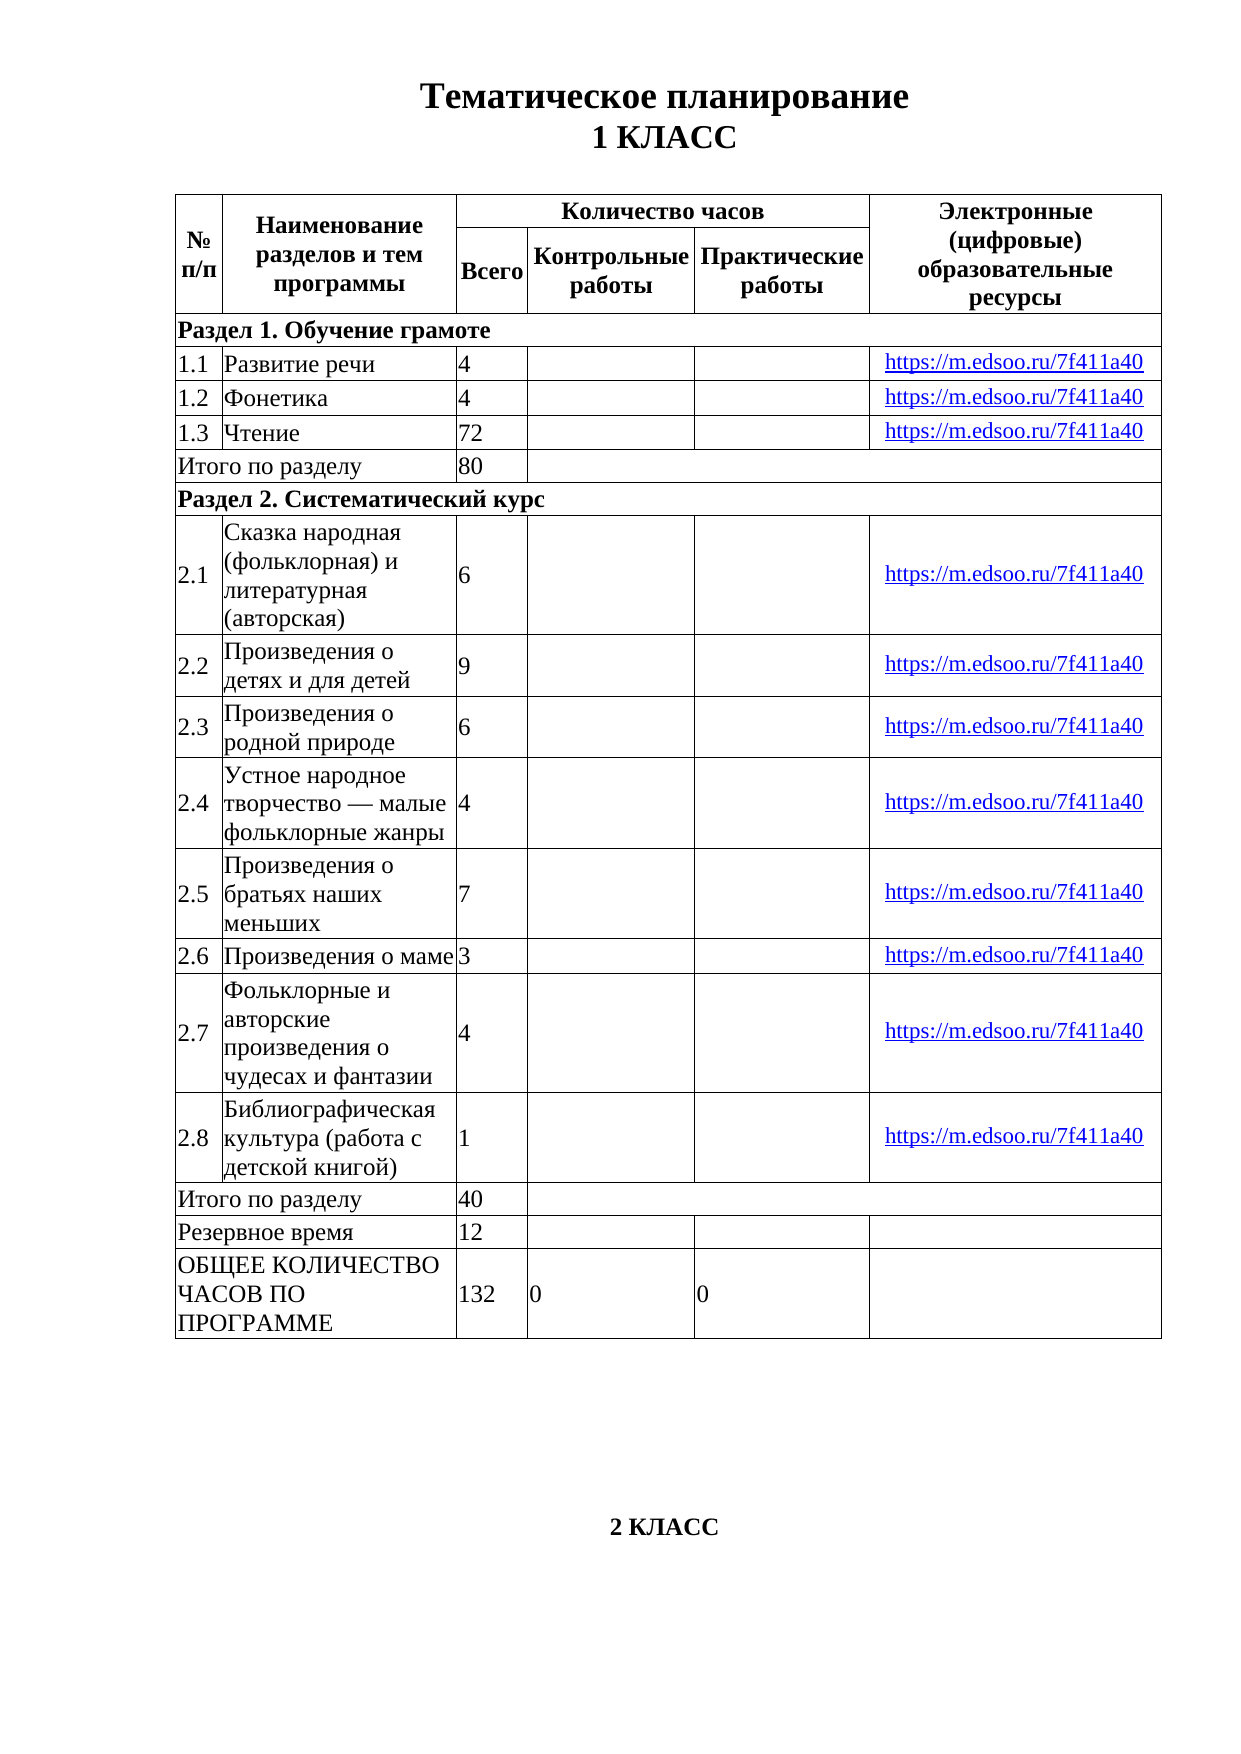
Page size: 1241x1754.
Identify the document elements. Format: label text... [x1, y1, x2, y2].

table_cell 1.2 [176, 381, 222, 414]
table_cell Резервное время [176, 1216, 456, 1248]
table_cell 12 [457, 1216, 527, 1248]
table_cell [695, 635, 869, 696]
table_cell 1.3 [176, 416, 222, 449]
table_cell https://m.edsoo.ru/7f411a40 [870, 347, 1161, 380]
table_cell 2.4 [176, 758, 222, 848]
table_cell Практические работы [695, 228, 869, 313]
table_cell [870, 1216, 1161, 1248]
table_cell [695, 1093, 869, 1182]
table_cell 2.1 [176, 516, 222, 634]
table_cell [528, 1183, 1161, 1215]
table_cell 1.1 [176, 347, 222, 380]
table_cell [528, 1093, 694, 1182]
table_cell [528, 635, 694, 696]
table_cell [695, 1216, 869, 1248]
table_cell 2.7 [176, 974, 222, 1092]
table_cell https://m.edsoo.ru/7f411a40 [870, 416, 1161, 449]
table_cell Произведения о маме [223, 939, 456, 972]
table_cell [695, 974, 869, 1092]
table_cell https://m.edsoo.ru/7f411a40 [870, 635, 1161, 696]
table_cell [528, 450, 1161, 482]
table_cell [695, 697, 869, 757]
table_cell [695, 849, 869, 938]
table_cell 0 [528, 1249, 694, 1338]
table_cell ОБЩЕЕ КОЛИЧЕСТВО ЧАСОВ ПО ПРОГРАММЕ [176, 1249, 456, 1338]
table_cell 2.8 [176, 1093, 222, 1182]
table_cell [695, 381, 869, 414]
table_cell 3 [457, 939, 527, 972]
table_cell Фонетика [223, 381, 456, 414]
table_cell 0 [695, 1249, 869, 1338]
table_cell [528, 381, 694, 414]
table_cell https://m.edsoo.ru/7f411a40 [870, 849, 1161, 938]
table_cell https://m.edsoo.ru/7f411a40 [870, 1093, 1161, 1182]
table_header Наименование разделов и тем программы [223, 195, 456, 313]
table_cell 4 [457, 974, 527, 1092]
table_cell Произведения о родной природе [223, 697, 456, 757]
table_cell [528, 1216, 694, 1248]
table_cell https://m.edsoo.ru/7f411a40 [870, 939, 1161, 972]
table_cell Фольклорные и авторские произведения о чудесах и фантазии [223, 974, 456, 1092]
table_cell 4 [457, 381, 527, 414]
table_cell https://m.edsoo.ru/7f411a40 [870, 758, 1161, 848]
text Тематическое планирование [177, 74, 1152, 117]
table_cell [870, 1249, 1161, 1338]
table_cell 6 [457, 516, 527, 634]
table_cell Контрольные работы [528, 228, 694, 313]
table_cell [528, 516, 694, 634]
table_cell 7 [457, 849, 527, 938]
text 2 КЛАСС [177, 1512, 1152, 1541]
table_header № п/п [176, 195, 222, 313]
table_cell 132 [457, 1249, 527, 1338]
table_cell [695, 758, 869, 848]
table_cell Раздел 2. Систематический курс [176, 483, 1161, 515]
table_cell https://m.edsoo.ru/7f411a40 [870, 516, 1161, 634]
table_cell 9 [457, 635, 527, 696]
table_cell https://m.edsoo.ru/7f411a40 [870, 381, 1161, 414]
table_cell 1 [457, 1093, 527, 1182]
table_cell https://m.edsoo.ru/7f411a40 [870, 697, 1161, 757]
table_header Количество часов [457, 195, 869, 227]
table_cell https://m.edsoo.ru/7f411a40 [870, 974, 1161, 1092]
table_header Электронные (цифровые) образовательные ресурсы [870, 195, 1161, 313]
table_cell Всего [457, 228, 527, 313]
table_cell [695, 516, 869, 634]
table_cell [528, 849, 694, 938]
table_cell 4 [457, 347, 527, 380]
table_cell [695, 347, 869, 380]
table_cell 72 [457, 416, 527, 449]
table_cell 4 [457, 758, 527, 848]
table_cell [528, 697, 694, 757]
table_cell [695, 416, 869, 449]
table_cell 2.3 [176, 697, 222, 757]
table_cell [528, 974, 694, 1092]
table_cell 6 [457, 697, 527, 757]
table_cell Произведения о братьях наших меньших [223, 849, 456, 938]
table_cell Развитие речи [223, 347, 456, 380]
table_cell 80 [457, 450, 527, 482]
table_cell [528, 347, 694, 380]
table_cell Итого по разделу [176, 450, 456, 482]
table_cell Сказка народная (фольклорная) и литературная (авторская) [223, 516, 456, 634]
table_cell [528, 939, 694, 972]
table_cell 40 [457, 1183, 527, 1215]
table_cell [695, 939, 869, 972]
table_cell Библиографическая культура (работа с детской книгой) [223, 1093, 456, 1182]
table_cell Произведения о детях и для детей [223, 635, 456, 696]
table_cell Чтение [223, 416, 456, 449]
table_cell Раздел 1. Обучение грамоте [176, 314, 1161, 346]
table_cell Итого по разделу [176, 1183, 456, 1215]
table_cell [528, 758, 694, 848]
table_cell Устное народное творчество — малые фольклорные жанры [223, 758, 456, 848]
table_cell 2.6 [176, 939, 222, 972]
table_cell 2.5 [176, 849, 222, 938]
table_cell [528, 416, 694, 449]
table_cell 2.2 [176, 635, 222, 696]
text 1 КЛАСС [177, 117, 1152, 155]
